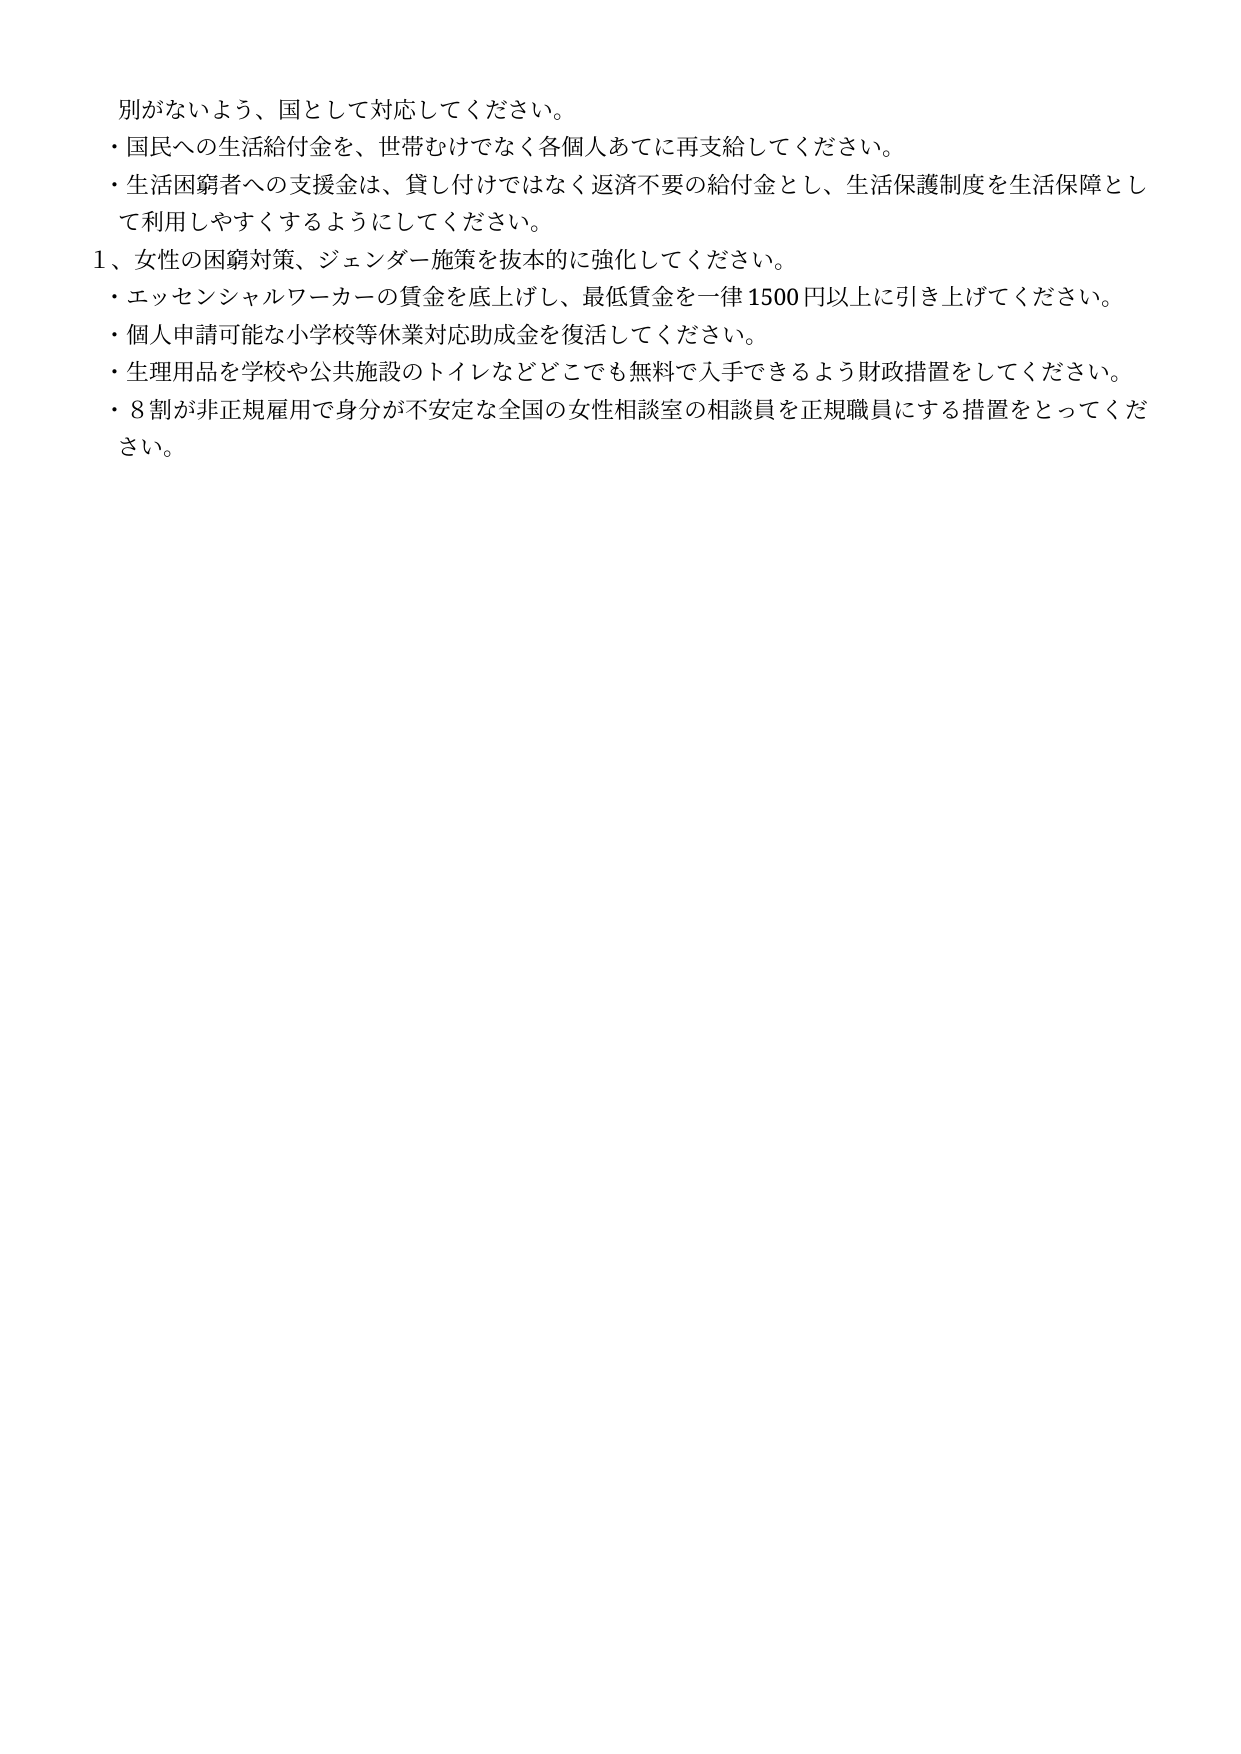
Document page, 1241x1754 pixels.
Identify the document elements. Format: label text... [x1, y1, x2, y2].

text ・８割が非正規雇用で身分が不安定な全国の女性相談室の相談員を正規職員にする措置をとってください。 [103, 389, 1152, 464]
text ・個人申請可能な小学校等休業対応助成金を復活してください。 [103, 314, 1152, 352]
text ・生理用品を学校や公共施設のトイレなどどこでも無料で入手できるよう財政措置をしてください。 [103, 352, 1152, 389]
text １、女性の困窮対策、ジェンダー施策を抜本的に強化してください。 [88, 239, 1152, 277]
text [103, 89, 1152, 127]
text ・国民への生活給付金を、世帯むけでなく各個人あてに再支給してください。 [103, 127, 1152, 164]
text ・エッセンシャルワーカーの賃金を底上げし、最低賃金を一律1500円以上に引き上げてください。 [103, 277, 1152, 314]
text ・生活困窮者への支援金は、貸し付けではなく返済不要の給付金とし、生活保護制度を生活保障として利用しやすくするようにしてください。 [103, 164, 1152, 239]
